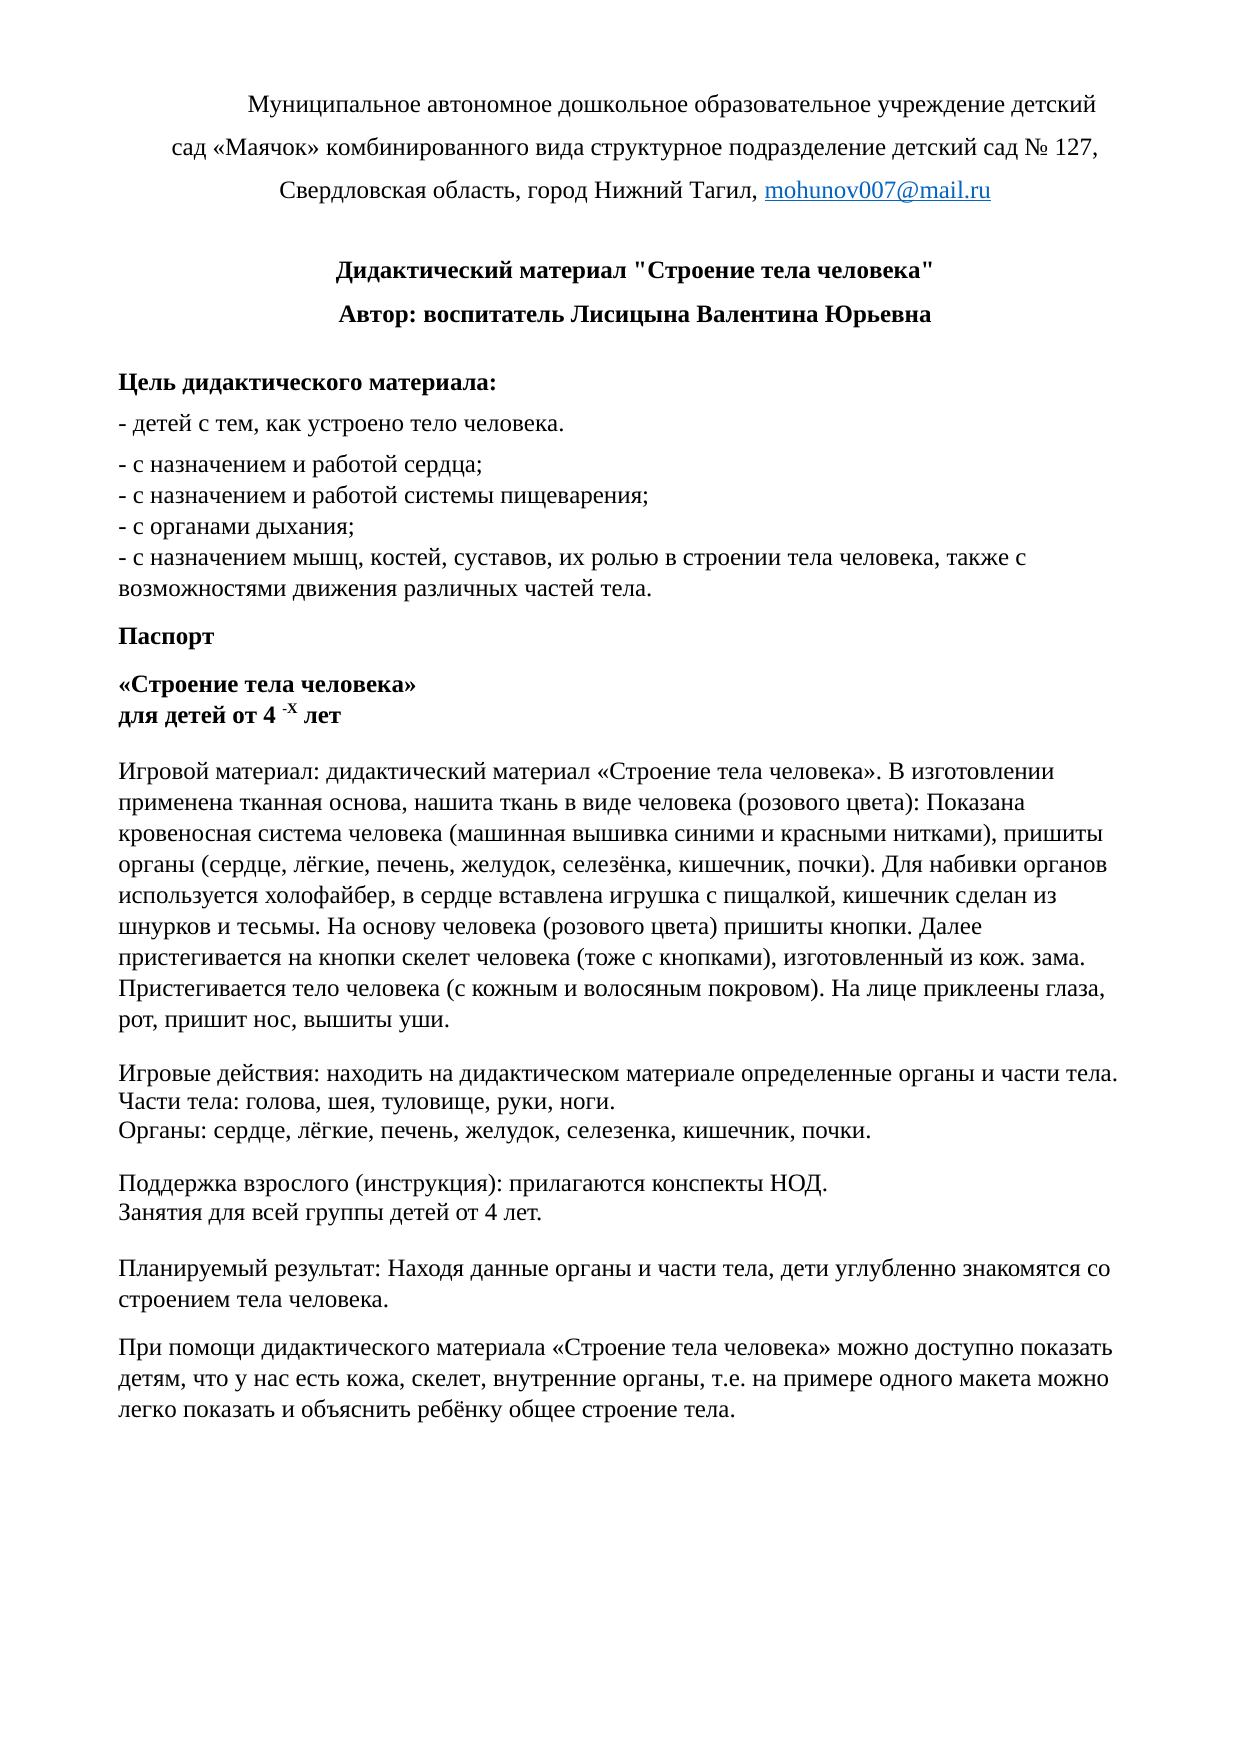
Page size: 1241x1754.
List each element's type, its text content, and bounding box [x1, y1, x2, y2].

text - детей с тем, как устроено тело человека. [118, 408, 1152, 437]
text Планируемый результат: Находя данные органы и части тела, дети углубленно знакомятся со строением тела человека. [118, 1253, 1152, 1313]
text Дидактический материал "Строение тела человека" [118, 256, 1152, 284]
text Части тела: голова, шея, туловище, руки, ноги. [118, 1087, 1152, 1115]
text При помощи дидактического материала «Строение тела человека» можно доступно показать детям, что у нас есть кожа, скелет, внутренние органы, т.е. на примере одного макета можно легко показать и объяснить ребёнку общее строение тела. [118, 1332, 1152, 1423]
text «Строение тела человека» для детей от 4 -Х лет [118, 669, 1152, 729]
text Органы: сердце, лёгкие, печень, желудок, селезенка, кишечник, почки. [118, 1115, 1152, 1143]
text - с назначением и работой сердца; - с назначением и работой системы пищеварения; - с органами дыхания; - с назначением мышц, костей, суставов, их ролью в строении тела человека, также с возможностями движения различных частей тела. [118, 449, 1152, 602]
text Свердловская область, город Нижний Тагил, mohunov007@mail.ru [118, 175, 1152, 204]
text Автор: воспитатель Лисицына Валентина Юрьевна [118, 299, 1152, 327]
text Игровые действия: находить на дидактическом материале определенные органы и части тела. [118, 1060, 1152, 1087]
text Поддержка взрослого (инструкция): прилагаются конспекты НОД. [118, 1171, 1152, 1197]
text Занятия для всей группы детей от 4 лет. [118, 1197, 1152, 1226]
text Цель дидактического материала: [118, 367, 1152, 396]
text Игровой материал: дидактический материал «Строение тела человека». В изготовлении применена тканная основа, нашита ткань в виде человека (розового цвета): Показана кровеносная система человека (машинная вышивка синими и красными нитками), пришиты органы (сердце, лёгкие, печень, желудок, селезёнка, кишечник, почки). Для набивки органов используется холофайбер, в сердце вставлена игрушка с пищалкой, кишечник сделан из шнурков и тесьмы. На основу человека (розового цвета) пришиты кнопки. Далее пристегивается на кнопки скелет человека (тоже с кнопками), изготовленный из кож. зама. Пристегивается тело человека (с кожным и волосяным покровом). На лице приклеены глаза, рот, пришит нос, вышиты уши. [118, 756, 1152, 1033]
text Паспорт [118, 621, 1152, 650]
text Муниципальное автономное дошкольное образовательное учреждение детский сад «Маячок» комбинированного вида структурное подразделение детский сад № 127, [118, 89, 1152, 161]
